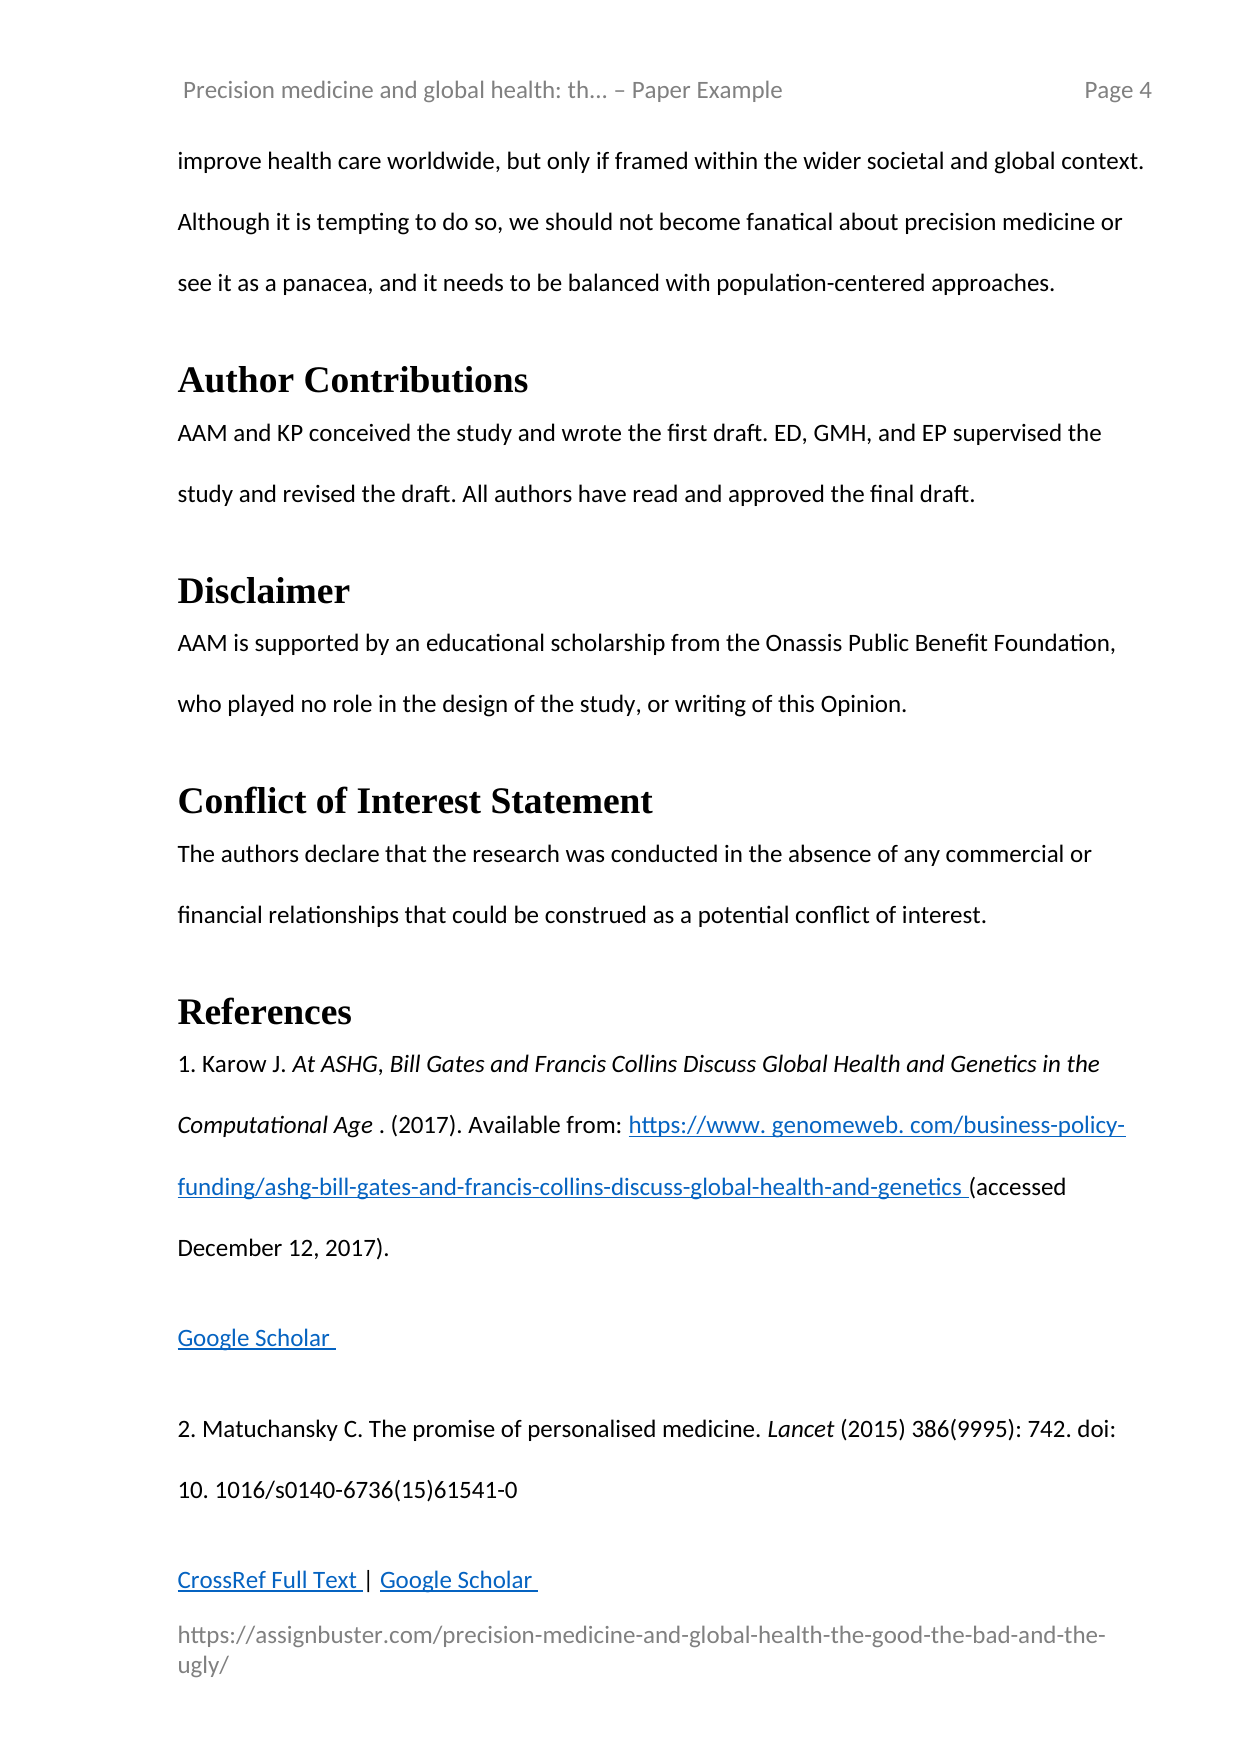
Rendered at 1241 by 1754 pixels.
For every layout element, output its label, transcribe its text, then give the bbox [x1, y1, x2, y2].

text Google Scholar [177, 1322, 1152, 1353]
text 1. Karow J. At ASHG, Bill Gates and Francis Collins Discuss Global Health and Genetics in the Computational Age . (2017). Available from: https://www. genomeweb. com/business-policy-funding/ashg-bill-gates-and-francis-collins-discuss-global-health-and-genetics (accessed December 12, 2017). [177, 1048, 1152, 1262]
subtitle Author Contributions [177, 358, 1152, 401]
text The authors declare that the research was conducted in the absence of any commercial or financial relationships that could be construed as a potential conflict of interest. [177, 838, 1152, 929]
text 2. Matuchansky C. The promise of personalised medicine. Lancet (2015) 386(9995): 742. doi: 10. 1016/s0140-6736(15)61541-0 [177, 1413, 1152, 1504]
text AAM is supported by an educational scholarship from the Onassis Public Benefit Foundation, who played no role in the design of the study, or writing of this Opinion. [177, 627, 1152, 719]
subtitle References [177, 989, 1152, 1033]
subtitle Disclaimer [177, 568, 1152, 611]
subtitle Conflict of Interest Statement [177, 779, 1152, 822]
text CrossRef Full Text | Google Scholar [177, 1564, 1152, 1595]
text AAM and KP conceived the study and wrote the first draft. ED, GMH, and EP supervised the study and revised the draft. All authors have read and approved the final draft. [177, 417, 1152, 508]
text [177, 145, 1152, 298]
